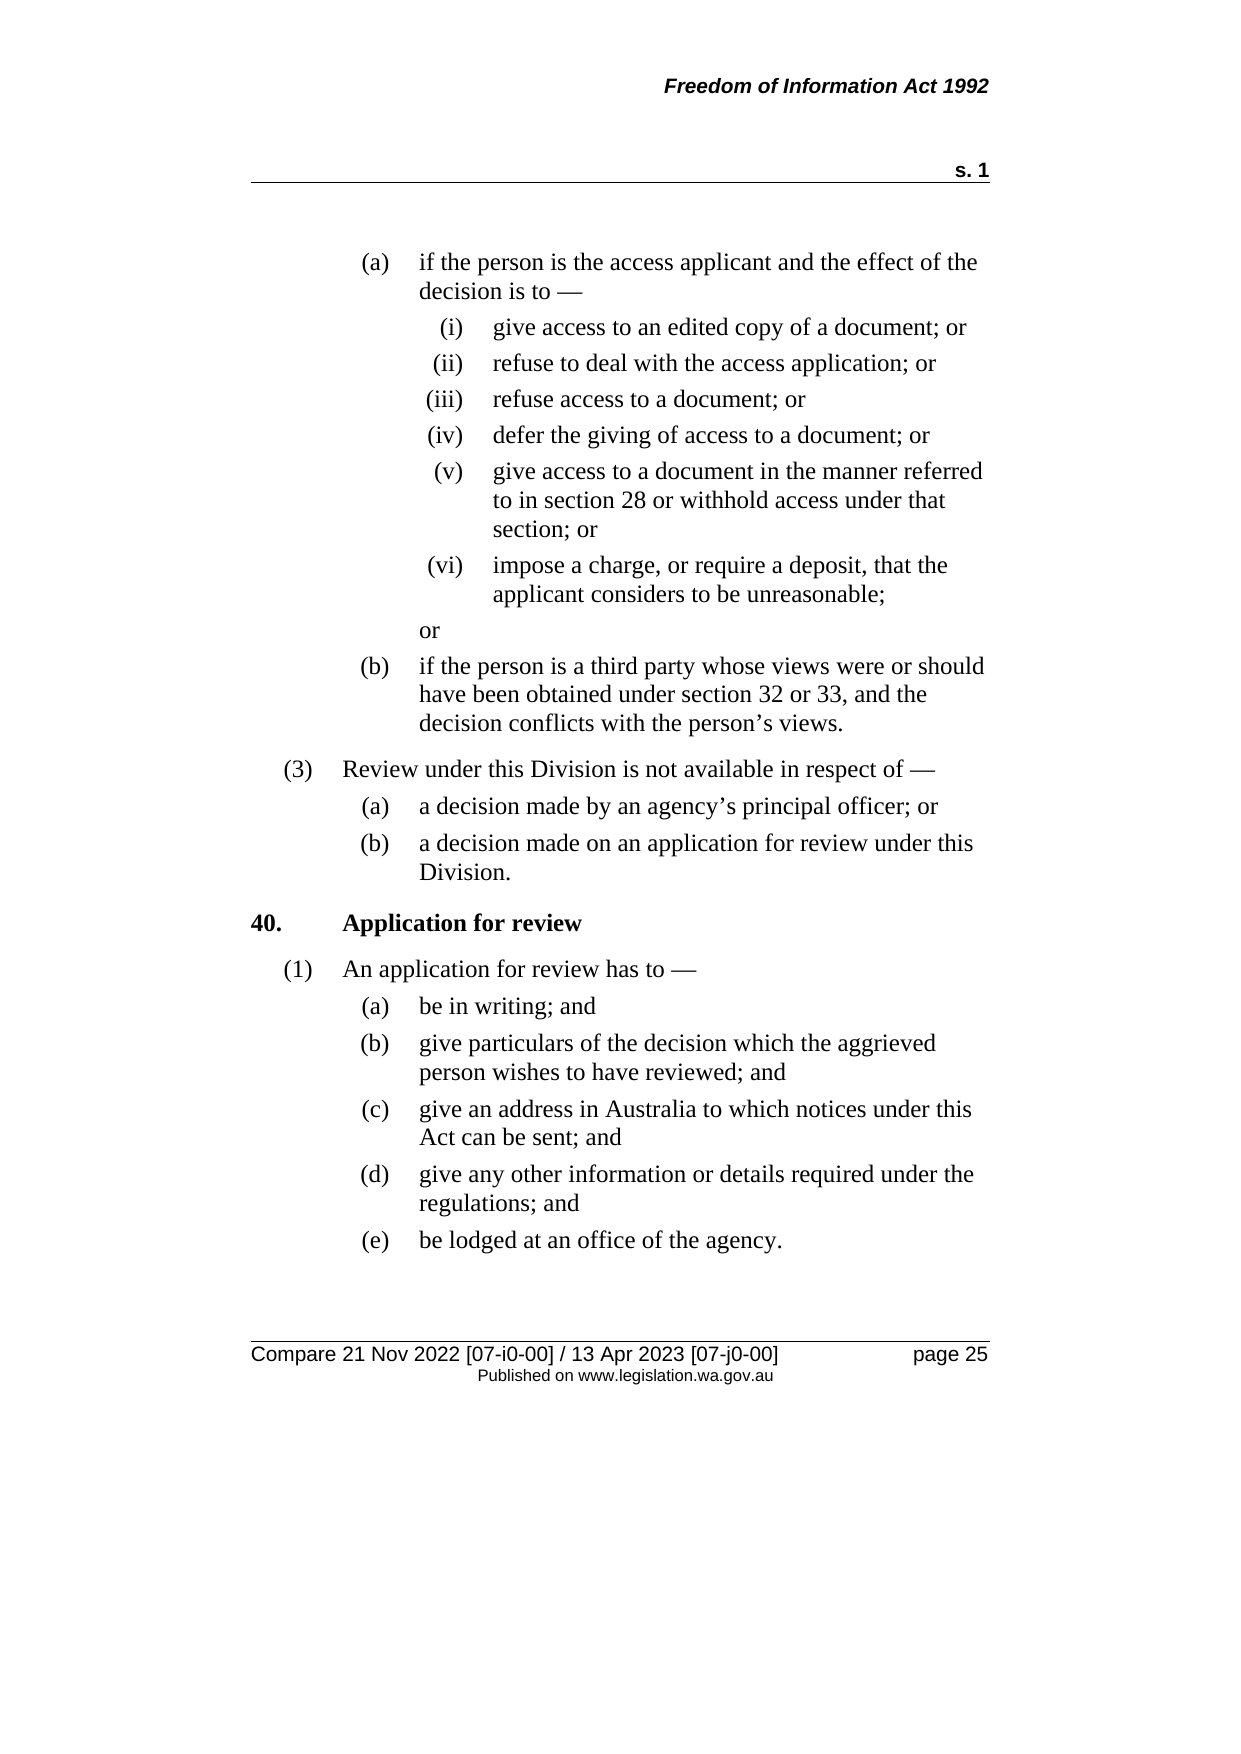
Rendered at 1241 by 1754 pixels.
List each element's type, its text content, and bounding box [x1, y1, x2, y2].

text (vi) impose a charge, or require a deposit, that the applicant considers to be unreasonable; [251, 550, 990, 607]
text (ii) refuse to deal with the access application; or [251, 348, 990, 377]
text (1) An application for review has to — [251, 954, 990, 982]
text (a) if the person is the access applicant and the effect of the decision is to — [251, 247, 990, 305]
text (i) give access to an edited copy of a document; or [251, 312, 990, 341]
text or [251, 615, 990, 643]
text (d) give any other information or details required under the regulations; and [251, 1159, 990, 1217]
text (iv) defer the giving of access to a document; or [251, 420, 990, 449]
text (v) give access to a document in the manner referred to in section 28 or withhold access under that section; or [251, 456, 990, 543]
subtitle 40. Application for review [251, 908, 990, 937]
text (a) a decision made by an agency’s principal officer; or [251, 791, 990, 819]
text (a) be in writing; and [251, 991, 990, 1019]
text (3) Review under this Division is not available in respect of — [251, 754, 990, 782]
text (b) if the person is a third party whose views were or should have been obtained under section 32 or 33, and the decision conflicts with the person’s views. [251, 651, 990, 737]
text (iii) refuse access to a document; or [251, 384, 990, 413]
text (c) give an address in Australia to which notices under this Act can be sent; and [251, 1094, 990, 1151]
text (b) give particulars of the decision which the aggrieved person wishes to have reviewed; and [251, 1028, 990, 1085]
text (e) be lodged at an office of the agency. [251, 1225, 990, 1254]
text (b) a decision made on an application for review under this Division. [251, 828, 990, 885]
